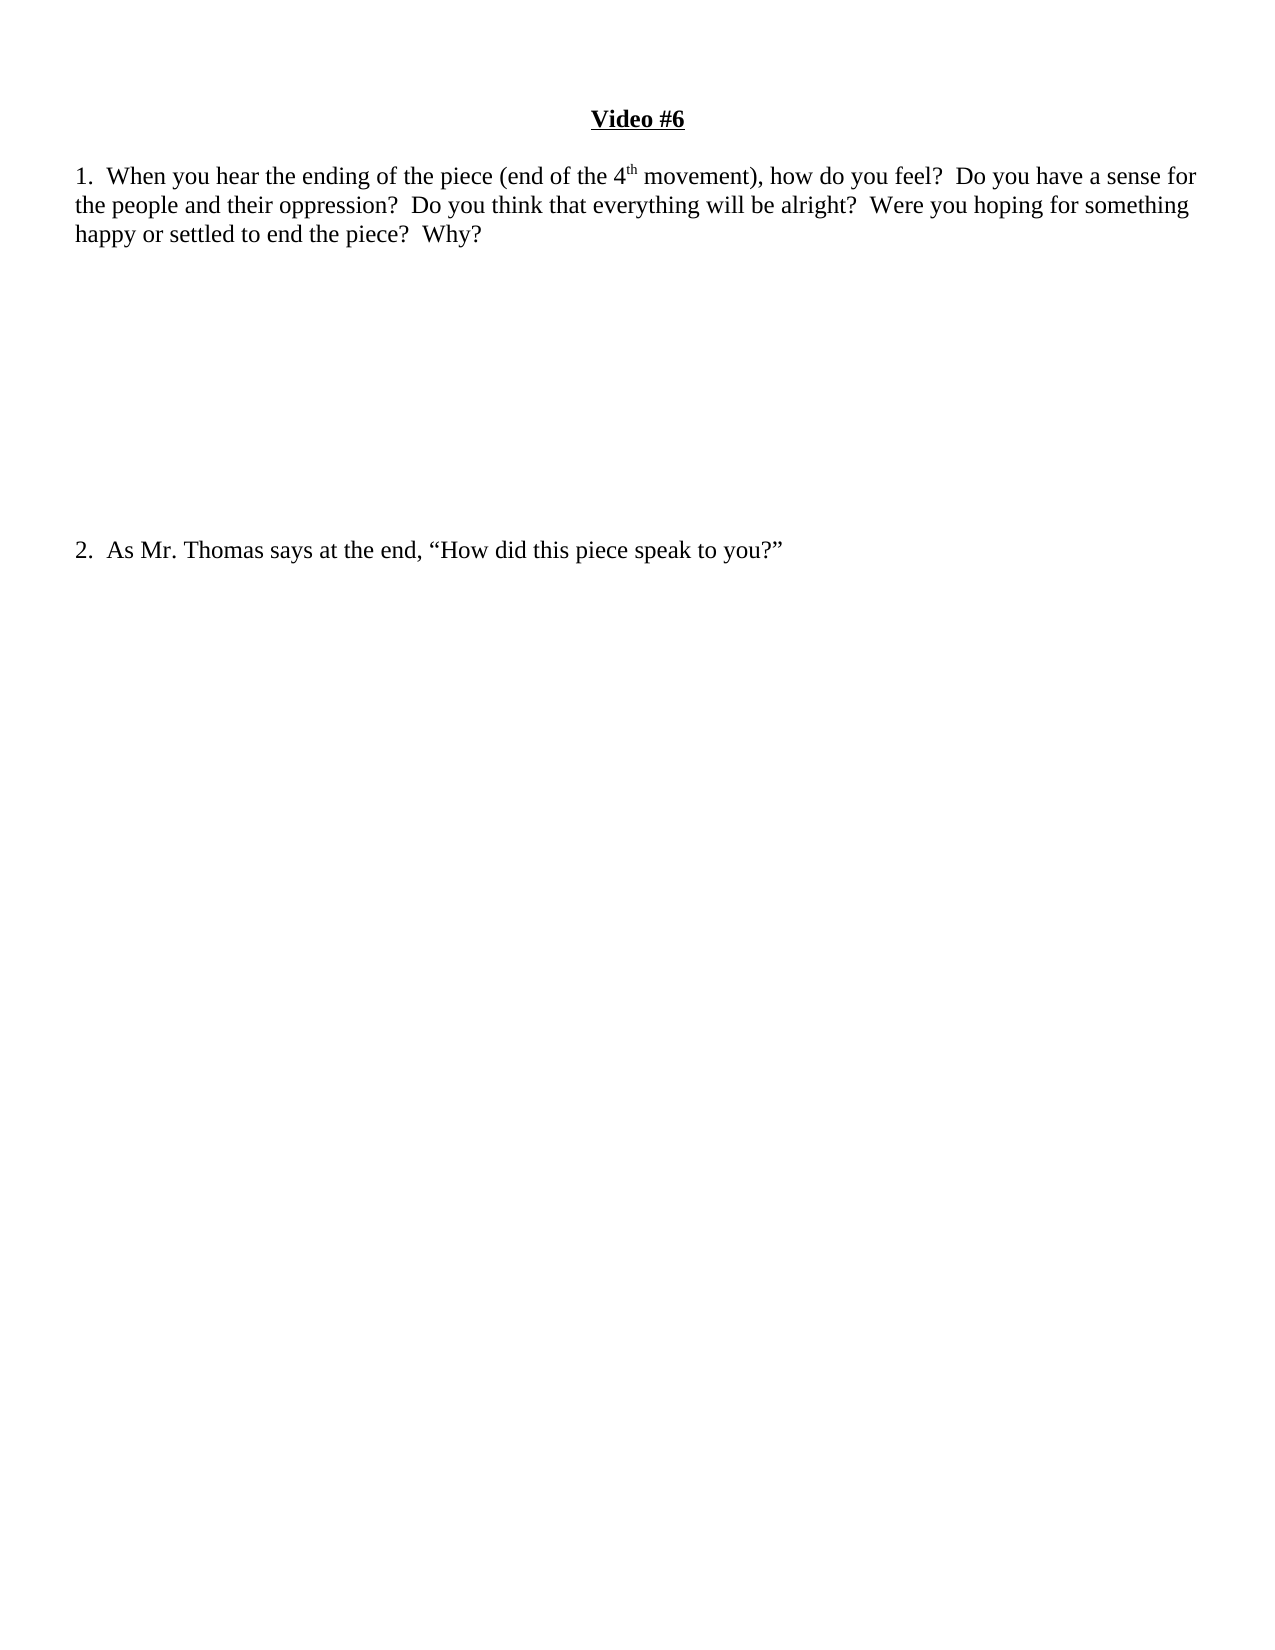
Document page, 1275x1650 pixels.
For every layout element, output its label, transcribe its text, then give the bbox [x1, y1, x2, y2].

text Video #6 [75, 104, 1200, 132]
text 2. As Mr. Thomas says at the end, “How did this piece speak to you?” [75, 535, 1200, 564]
text 1. When you hear the ending of the piece (end of the 4th movement), how do you feel? Do you have a sense for the people and their oppression? Do you think that everything will be alright? Were you hoping for something happy or settled to end the piece? Why? [75, 161, 1200, 247]
